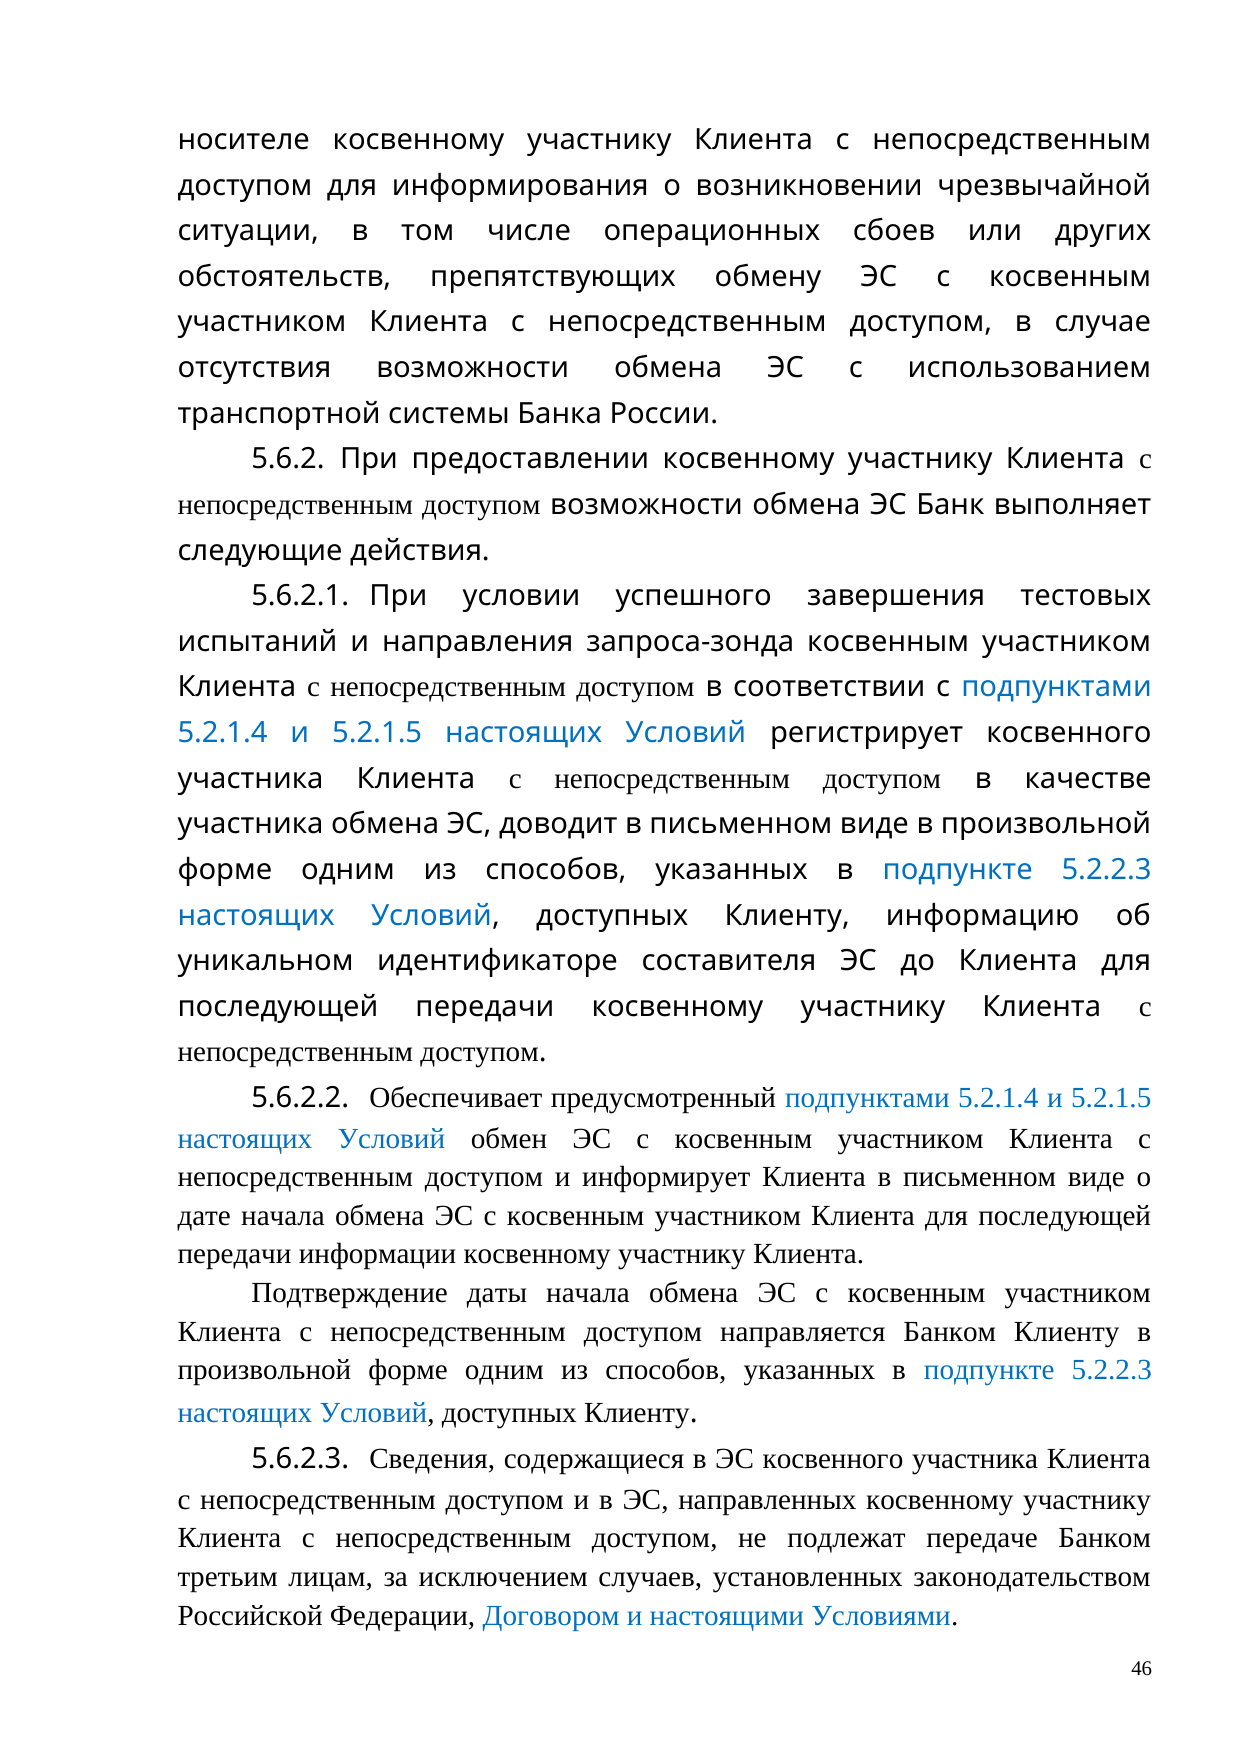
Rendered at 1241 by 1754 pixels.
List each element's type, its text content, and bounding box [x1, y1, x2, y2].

text Подтверждение даты начала обмена ЭС с косвенным участником Клиента с непосредственным доступом направляется Банком Клиенту в произвольной форме одним из способов, указанных в подпункте 5.2.2.3 настоящих Условий, доступных Клиенту. [177, 1275, 1152, 1431]
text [177, 118, 1152, 432]
list При условии успешного завершения тестовых испытаний и направления запроса-зонда косвенным участником Клиента с непосредственным доступом в соответствии с подпунктами 5.2.1.4 и 5.2.1.5 настоящих Условий регистрирует косвенного участника Клиента с непосредственным доступом в качестве участника обмена ЭС, доводит в письменном виде в произвольной форме одним из способов, указанных в подпункте 5.2.2.3 настоящих Условий, доступных Клиенту, информацию об уникальном идентификаторе составителя ЭС до Клиента для последующей передачи косвенному участнику Клиента с непосредственным доступом. [177, 574, 1152, 1070]
list При предоставлении косвенному участнику Клиента с непосредственным доступом возможности обмена ЭС Банк выполняет следующие действия. [177, 437, 1152, 568]
list Сведения, содержащиеся в ЭС косвенного участника Клиента с непосредственным доступом и в ЭС, направленных косвенному участнику Клиента с непосредственным доступом, не подлежат передаче Банком третьим лицам, за исключением случаев, установленных законодательством Российской Федерации, Договором и настоящими Условиями. [177, 1437, 1152, 1631]
list Обеспечивает предусмотренный подпунктами 5.2.1.4 и 5.2.1.5 настоящих Условий обмен ЭС с косвенным участником Клиента с непосредственным доступом и информирует Клиента в письменном виде о дате начала обмена ЭС с косвенным участником Клиента для последующей передачи информации косвенному участнику Клиента. [177, 1076, 1152, 1270]
